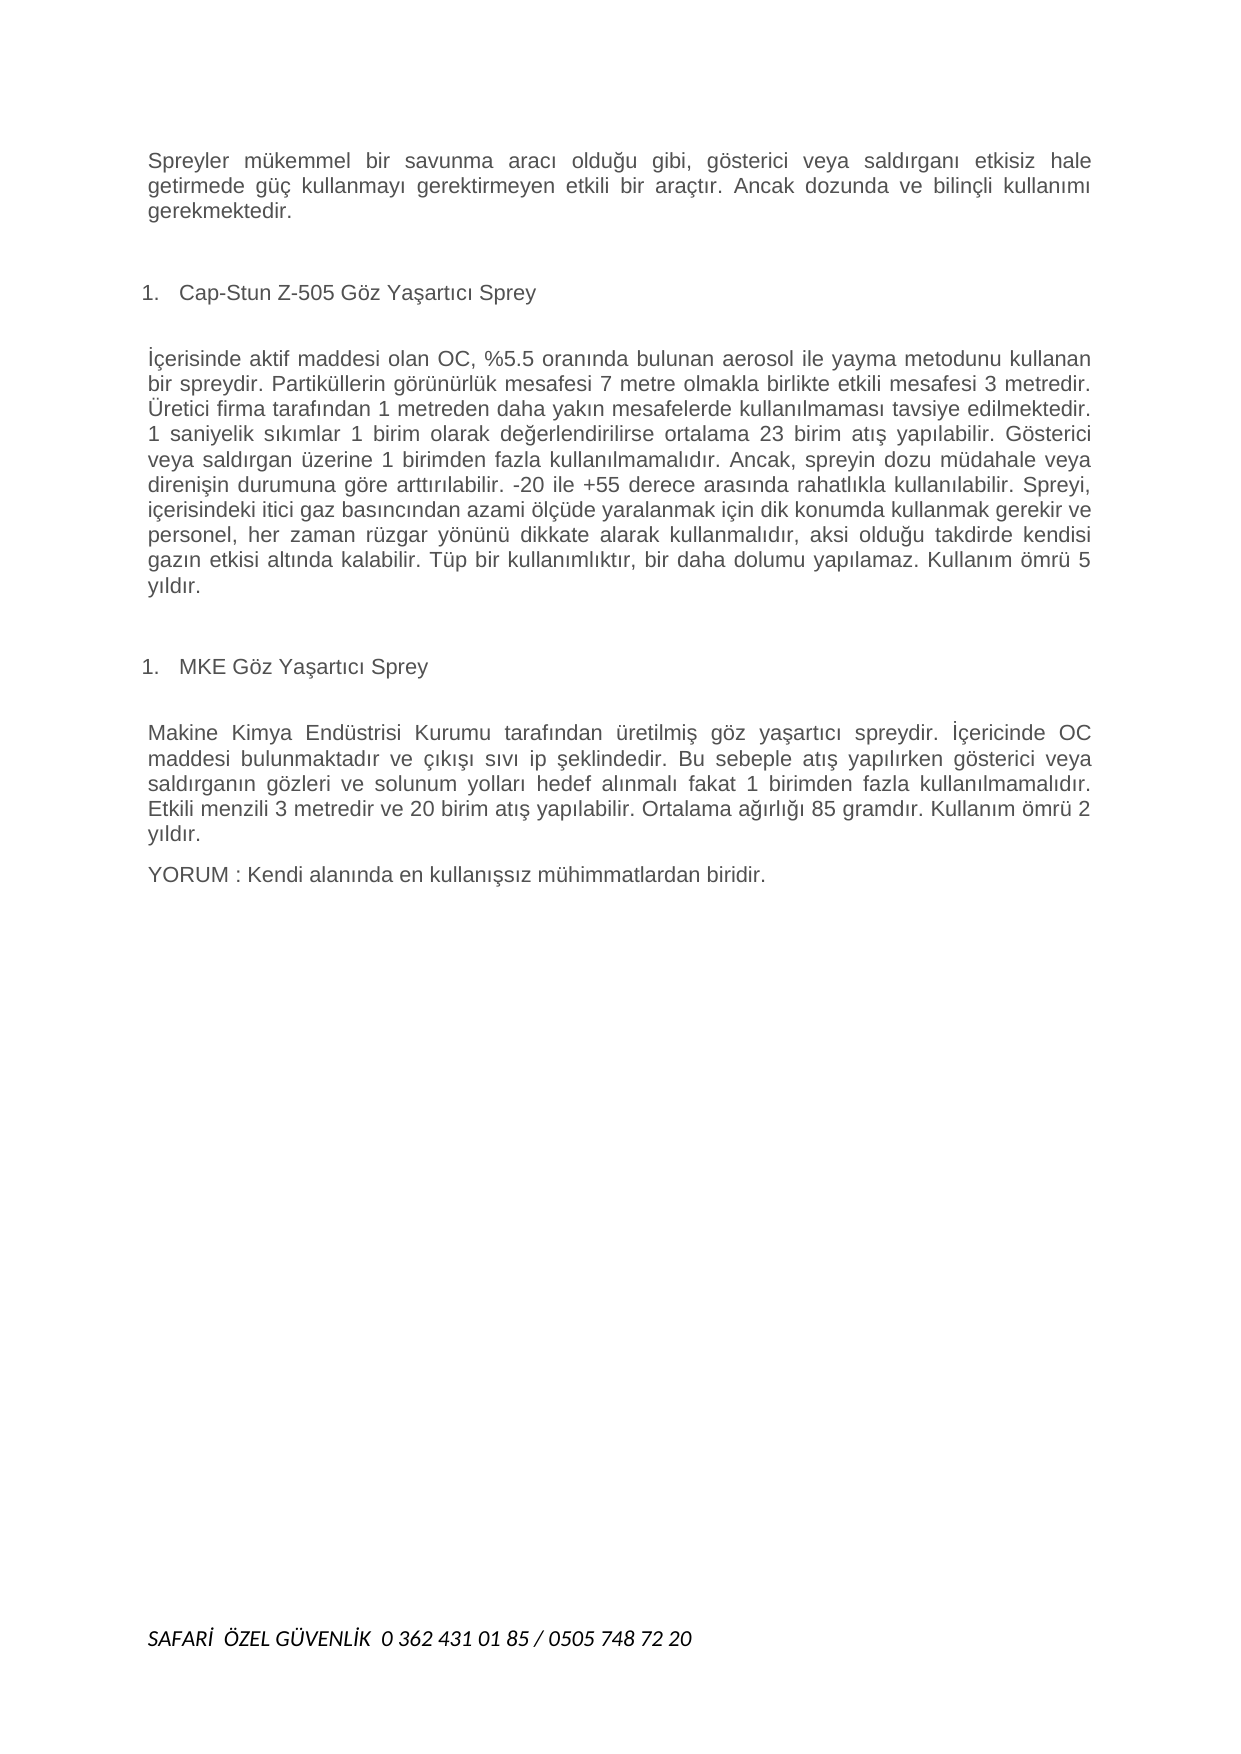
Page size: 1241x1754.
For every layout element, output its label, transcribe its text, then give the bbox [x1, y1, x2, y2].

text Makine Kimya Endüstrisi Kurumu tarafından üretilmiş göz yaşartıcı spreydir. İçericinde OC maddesi bulunmaktadır ve çıkışı sıvı ip şeklindedir. Bu sebeple atış yapılırken gösterici veya saldırganın gözleri ve solunum yolları hedef alınmalı fakat 1 birimden fazla kullanılmamalıdır. Etkili menzili 3 metredir ve 20 birim atış yapılabilir. Ortalama ağırlığı 85 gramdır. Kullanım ömrü 2 yıldır. [148, 720, 1093, 846]
list MKE Göz Yaşartıcı Sprey [141, 654, 1093, 679]
list Cap-Stun Z-505 Göz Yaşartıcı Sprey [141, 280, 1093, 305]
text İçerisinde aktif maddesi olan OC, %5.5 oranında bulunan aerosol ile yayma metodunu kullanan bir spreydir. Partiküllerin görünürlük mesafesi 7 metre olmakla birlikte etkili mesafesi 3 metredir. Üretici firma tarafından 1 metreden daha yakın mesafelerde kullanılmaması tavsiye edilmektedir. 1 saniyelik sıkımlar 1 birim olarak değerlendirilirse ortalama 23 birim atış yapılabilir. Gösterici veya saldırgan üzerine 1 birimden fazla kullanılmamalıdır. Ancak, spreyin dozu müdahale veya direnişin durumuna göre arttırılabilir. -20 ile +55 derece arasında rahatlıkla kullanılabilir. Spreyi, içerisindeki itici gaz basıncından azami ölçüde yaralanmak için dik konumda kullanmak gerekir ve personel, her zaman rüzgar yönünü dikkate alarak kullanmalıdır, aksi olduğu takdirde kendisi gazın etkisi altında kalabilir. Tüp bir kullanımlıktır, bir daha dolumu yapılamaz. Kullanım ömrü 5 yıldır. [148, 346, 1093, 598]
text YORUM : Kendi alanında en kullanışsız mühimmatlardan biridir. [148, 862, 1093, 887]
text Spreyler mükemmel bir savunma aracı olduğu gibi, gösterici veya saldırganı etkisiz hale getirmede güç kullanmayı gerektirmeyen etkili bir araçtır. Ancak dozunda ve bilinçli kullanımı gerekmektedir. [148, 148, 1093, 223]
